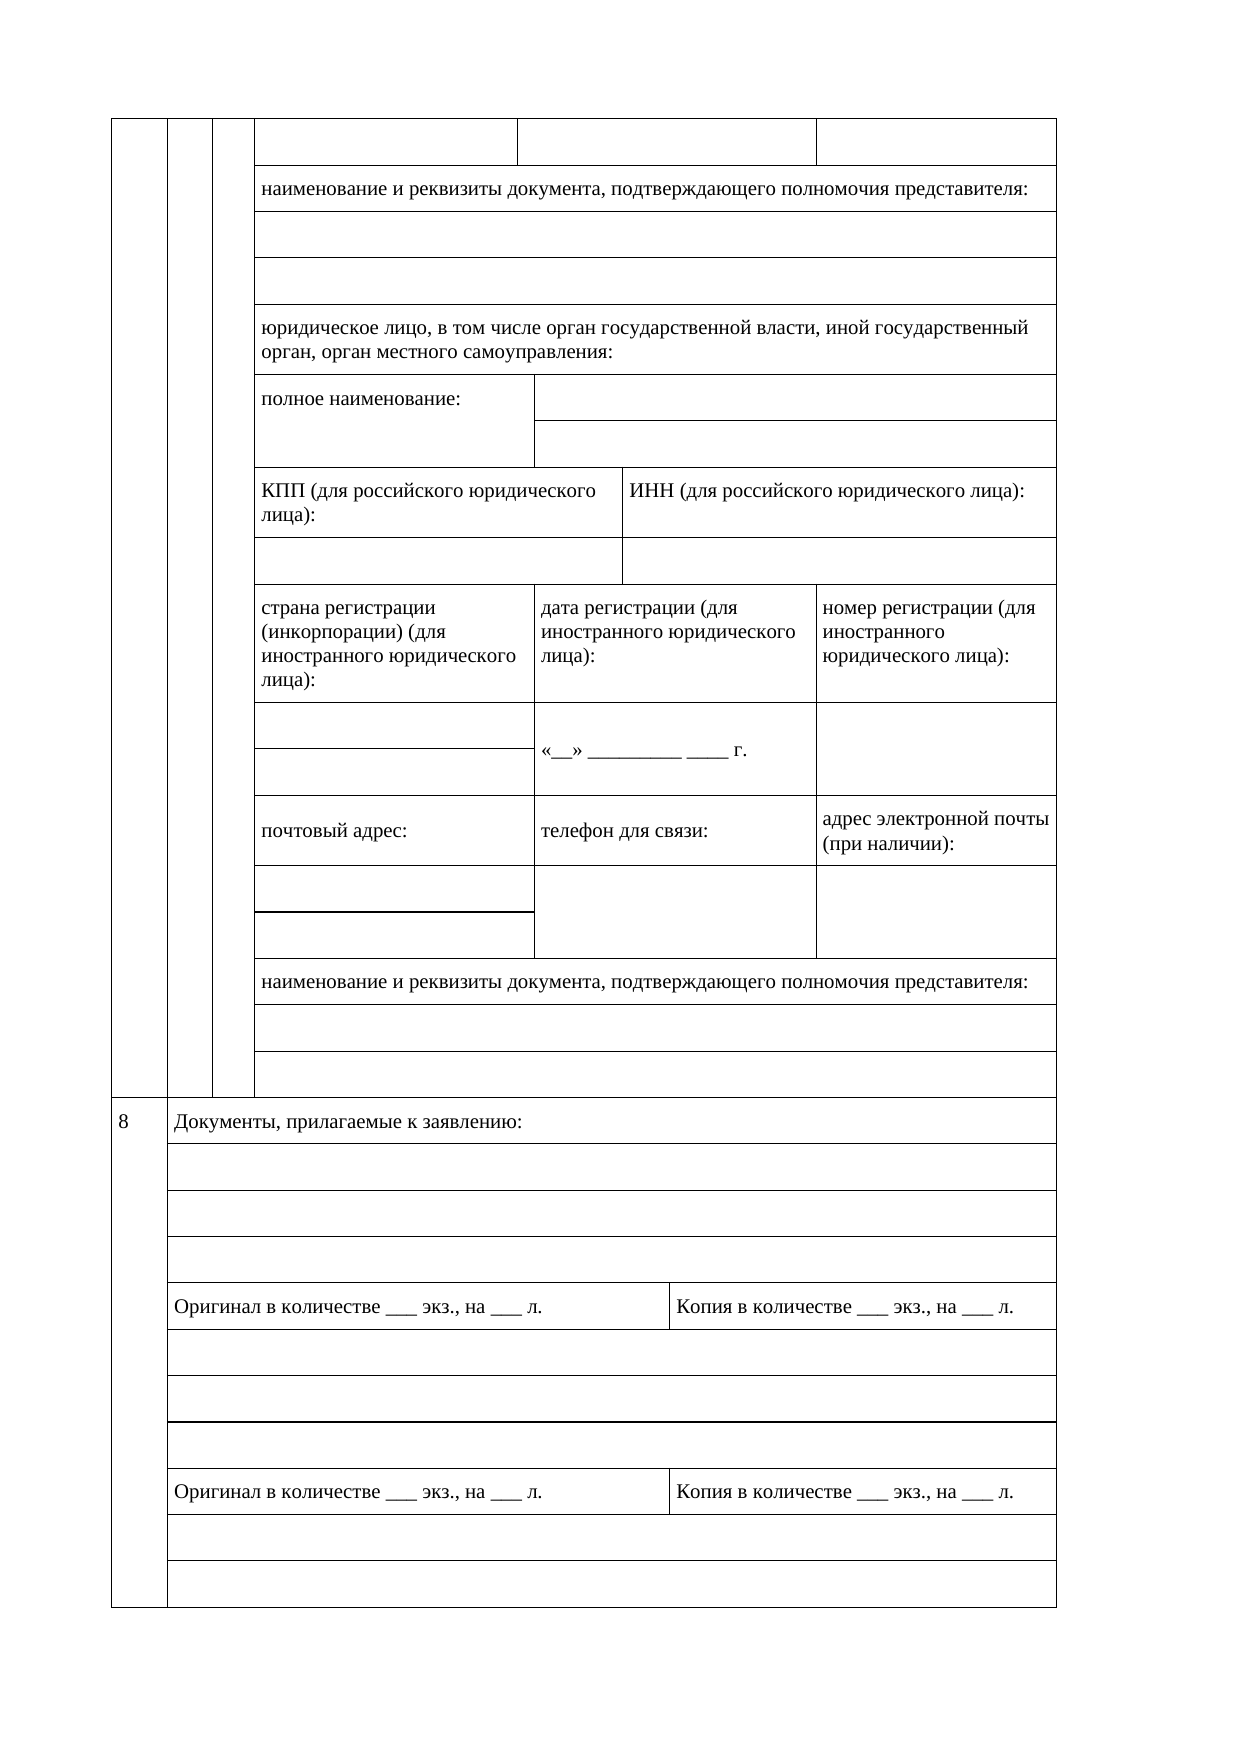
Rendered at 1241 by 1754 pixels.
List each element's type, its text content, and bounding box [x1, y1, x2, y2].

table_cell наименование и реквизиты документа, подтверждающего полномочия представителя: [255, 959, 1056, 1004]
table_cell [535, 866, 816, 958]
table_cell [168, 1237, 1056, 1282]
table_cell дата регистрации (для иностранного юридического лица): [535, 585, 816, 702]
table_cell почтовый адрес: [255, 796, 534, 865]
table_cell Копия в количестве ___ экз., на ___ л. [670, 1283, 1056, 1329]
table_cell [670, 1469, 1056, 1514]
table_cell страна регистрации (инкорпорации) (для иностранного юридического лица): [255, 585, 534, 702]
table_cell наименование и реквизиты документа, подтверждающего полномочия представителя: [255, 166, 1056, 211]
table_cell [255, 212, 1056, 257]
table_cell [255, 1052, 1056, 1097]
table_cell [518, 119, 816, 164]
table_cell [817, 119, 1056, 164]
table_cell [255, 866, 534, 911]
table_cell 8 [112, 1098, 167, 1607]
table_cell Документы, прилагаемые к заявлению: [168, 1098, 1056, 1143]
table_cell [623, 538, 1056, 583]
table_cell [255, 258, 1056, 303]
table_cell [168, 1376, 1056, 1421]
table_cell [168, 1283, 669, 1329]
table_cell [255, 1005, 1056, 1051]
table_cell [255, 538, 622, 583]
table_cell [168, 1469, 669, 1514]
table_cell [255, 913, 534, 958]
table_cell [255, 703, 534, 748]
table_cell [168, 1561, 1056, 1607]
table_cell полное наименование: [255, 375, 534, 467]
table_cell адрес электронной почты (при наличии): [817, 796, 1056, 865]
table_cell [817, 866, 1056, 958]
table_cell [255, 119, 517, 164]
table_cell [817, 703, 1056, 795]
table_cell номер регистрации (для иностранного юридического лица): [817, 585, 1056, 702]
table_cell [168, 1423, 1056, 1468]
table_cell КПП (для российского юридического лица): [255, 468, 622, 537]
table_cell [535, 421, 1056, 467]
table_cell [168, 1191, 1056, 1236]
table_cell [535, 375, 1056, 420]
table_cell «__» _________ ____ г. [535, 703, 816, 795]
table_cell [255, 749, 534, 795]
table_cell [168, 1515, 1056, 1560]
table_cell ИНН (для российского юридического лица): [623, 468, 1056, 537]
table_cell [168, 1330, 1056, 1375]
table_cell [168, 1144, 1056, 1189]
table_cell телефон для связи: [535, 796, 816, 865]
table_cell юридическое лицо, в том числе орган государственной власти, иной государственный орган, орган местного самоуправления: [255, 305, 1056, 374]
